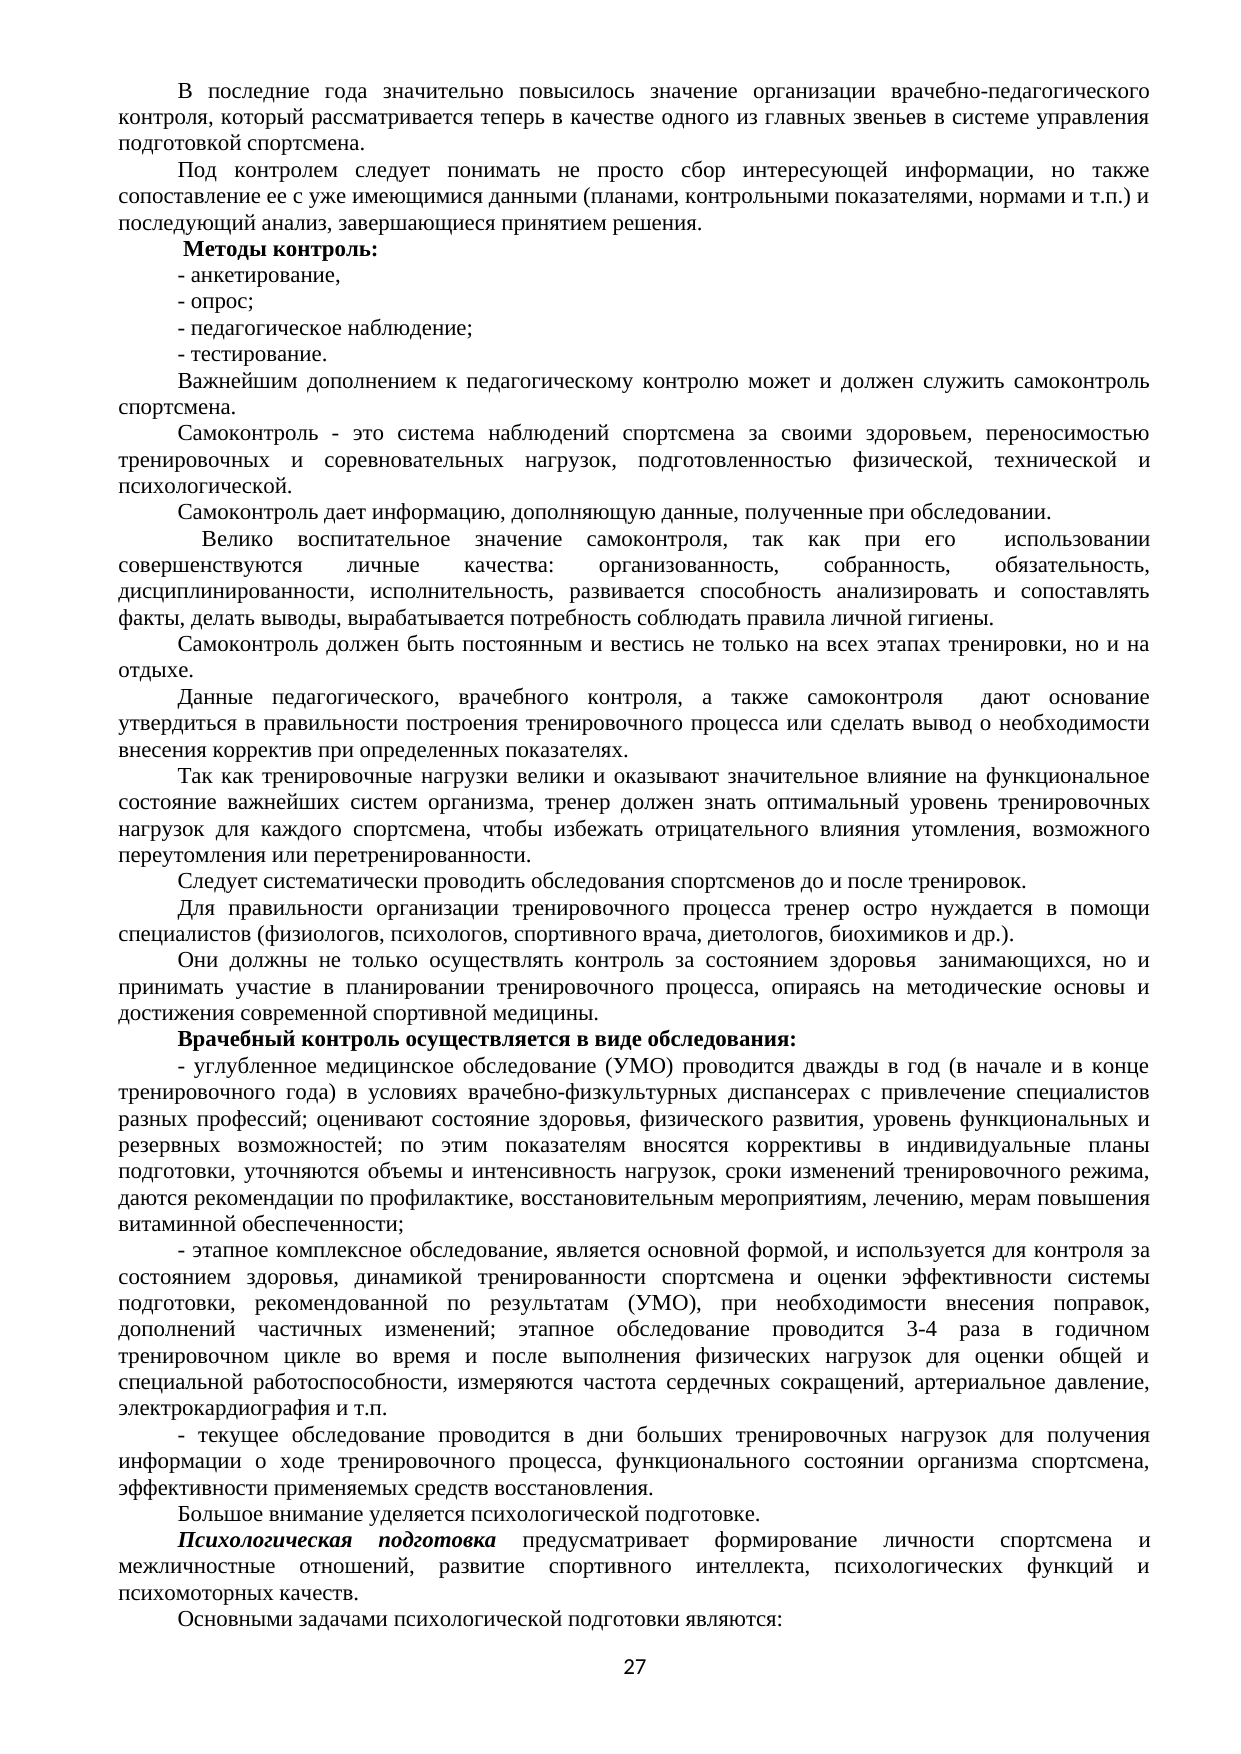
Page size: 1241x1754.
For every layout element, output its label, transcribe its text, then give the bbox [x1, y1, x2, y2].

text Велико воспитательное значение самоконтроля, так как при его использовании совершенствуются личные качества: организованность, собранность, обязательность, дисциплинированности, исполнительность, развивается способность анализировать и сопоставлять факты, делать выводы, вырабатывается потребность соблюдать правила личной гигиены. [118, 525, 1152, 630]
text Большое внимание уделяется психологической подготовке. [118, 1500, 1152, 1526]
text Самоконтроль должен быть постоянным и вестись не только на всех этапах тренировки, но и на отдыхе. [118, 630, 1152, 683]
text - педагогическое наблюдение; [118, 314, 1152, 340]
text Они должны не только осуществлять контроль за состоянием здоровья занимающихся, но и принимать участие в планировании тренировочного процесса, опираясь на методические основы и достижения современной спортивной медицины. [118, 946, 1152, 1026]
text Под контролем следует понимать не просто сбор интересующей информации, но также сопоставление ее с уже имеющимися данными (планами, контрольными показателями, нормами и т.п.) и последующий анализ, завершающиеся принятием решения. [118, 156, 1152, 235]
text - углубленное медицинское обследование (УМО) проводится дважды в год (в начале и в конце тренировочного года) в условиях врачебно-физкультурных диспансерах с привлечение специалистов разных профессий; оценивают состояние здоровья, физического развития, уровень функциональных и резервных возможностей; по этим показателям вносятся коррективы в индивидуальные планы подготовки, уточняются объемы и интенсивность нагрузок, сроки изменений тренировочного режима, даются рекомендации по профилактике, восстановительным мероприятиям, лечению, мерам повышения витаминной обеспеченности; [118, 1052, 1152, 1236]
text Важнейшим дополнением к педагогическому контролю может и должен служить самоконтроль спортсмена. [118, 367, 1152, 419]
text В последние года значительно повысилось значение организации врачебно-педагогического контроля, который рассматривается теперь в качестве одного из главных звеньев в системе управления подготовкой спортсмена. [118, 77, 1152, 156]
text Методы контроль: [118, 235, 1152, 261]
text Так как тренировочные нагрузки велики и оказывают значительное влияние на функциональное состояние важнейших систем организма, тренер должен знать оптимальный уровень тренировочных нагрузок для каждого спортсмена, чтобы избежать отрицательного влияния утомления, возможного переутомления или перетренированности. [118, 762, 1152, 867]
text - текущее обследование проводится в дни больших тренировочных нагрузок для получения информации о ходе тренировочного процесса, функционального состоянии организма спортсмена, эффективности применяемых средств восстановления. [118, 1421, 1152, 1500]
text Самоконтроль - это система наблюдений спортсмена за своими здоровьем, переносимостью тренировочных и соревновательных нагрузок, подготовленностью физической, технической и психологической. [118, 419, 1152, 498]
text Самоконтроль дает информацию, дополняющую данные, полученные при обследовании. [118, 498, 1152, 525]
text - этапное комплексное обследование, является основной формой, и используется для контроля за состоянием здоровья, динамикой тренированности спортсмена и оценки эффективности системы подготовки, рекомендованной по результатам (УМО), при необходимости внесения поправок, дополнений частичных изменений; этапное обследование проводится 3-4 раза в годичном тренировочном цикле во время и после выполнения физических нагрузок для оценки общей и специальной работоспособности, измеряются частота сердечных сокращений, артериальное давление, электрокардиография и т.п. [118, 1236, 1152, 1421]
text Следует систематически проводить обследования спортсменов до и после тренировок. [118, 867, 1152, 894]
text Врачебный контроль осуществляется в виде обследования: [118, 1026, 1152, 1052]
text - тестирование. [118, 340, 1152, 367]
text Психологическая подготовка предусматривает формирование личности спортсмена и межличностные отношений, развитие спортивного интеллекта, психологических функций и психомоторных качеств. [118, 1526, 1152, 1605]
text Основными задачами психологической подготовки являются: [118, 1605, 1152, 1632]
text - анкетирование, [118, 261, 1152, 288]
text - опрос; [118, 288, 1152, 314]
text Для правильности организации тренировочного процесса тренер остро нуждается в помощи специалистов (физиологов, психологов, спортивного врача, диетологов, биохимиков и др.). [118, 894, 1152, 946]
text Данные педагогического, врачебного контроля, а также самоконтроля дают основание утвердиться в правильности построения тренировочного процесса или сделать вывод о необходимости внесения корректив при определенных показателях. [118, 683, 1152, 762]
